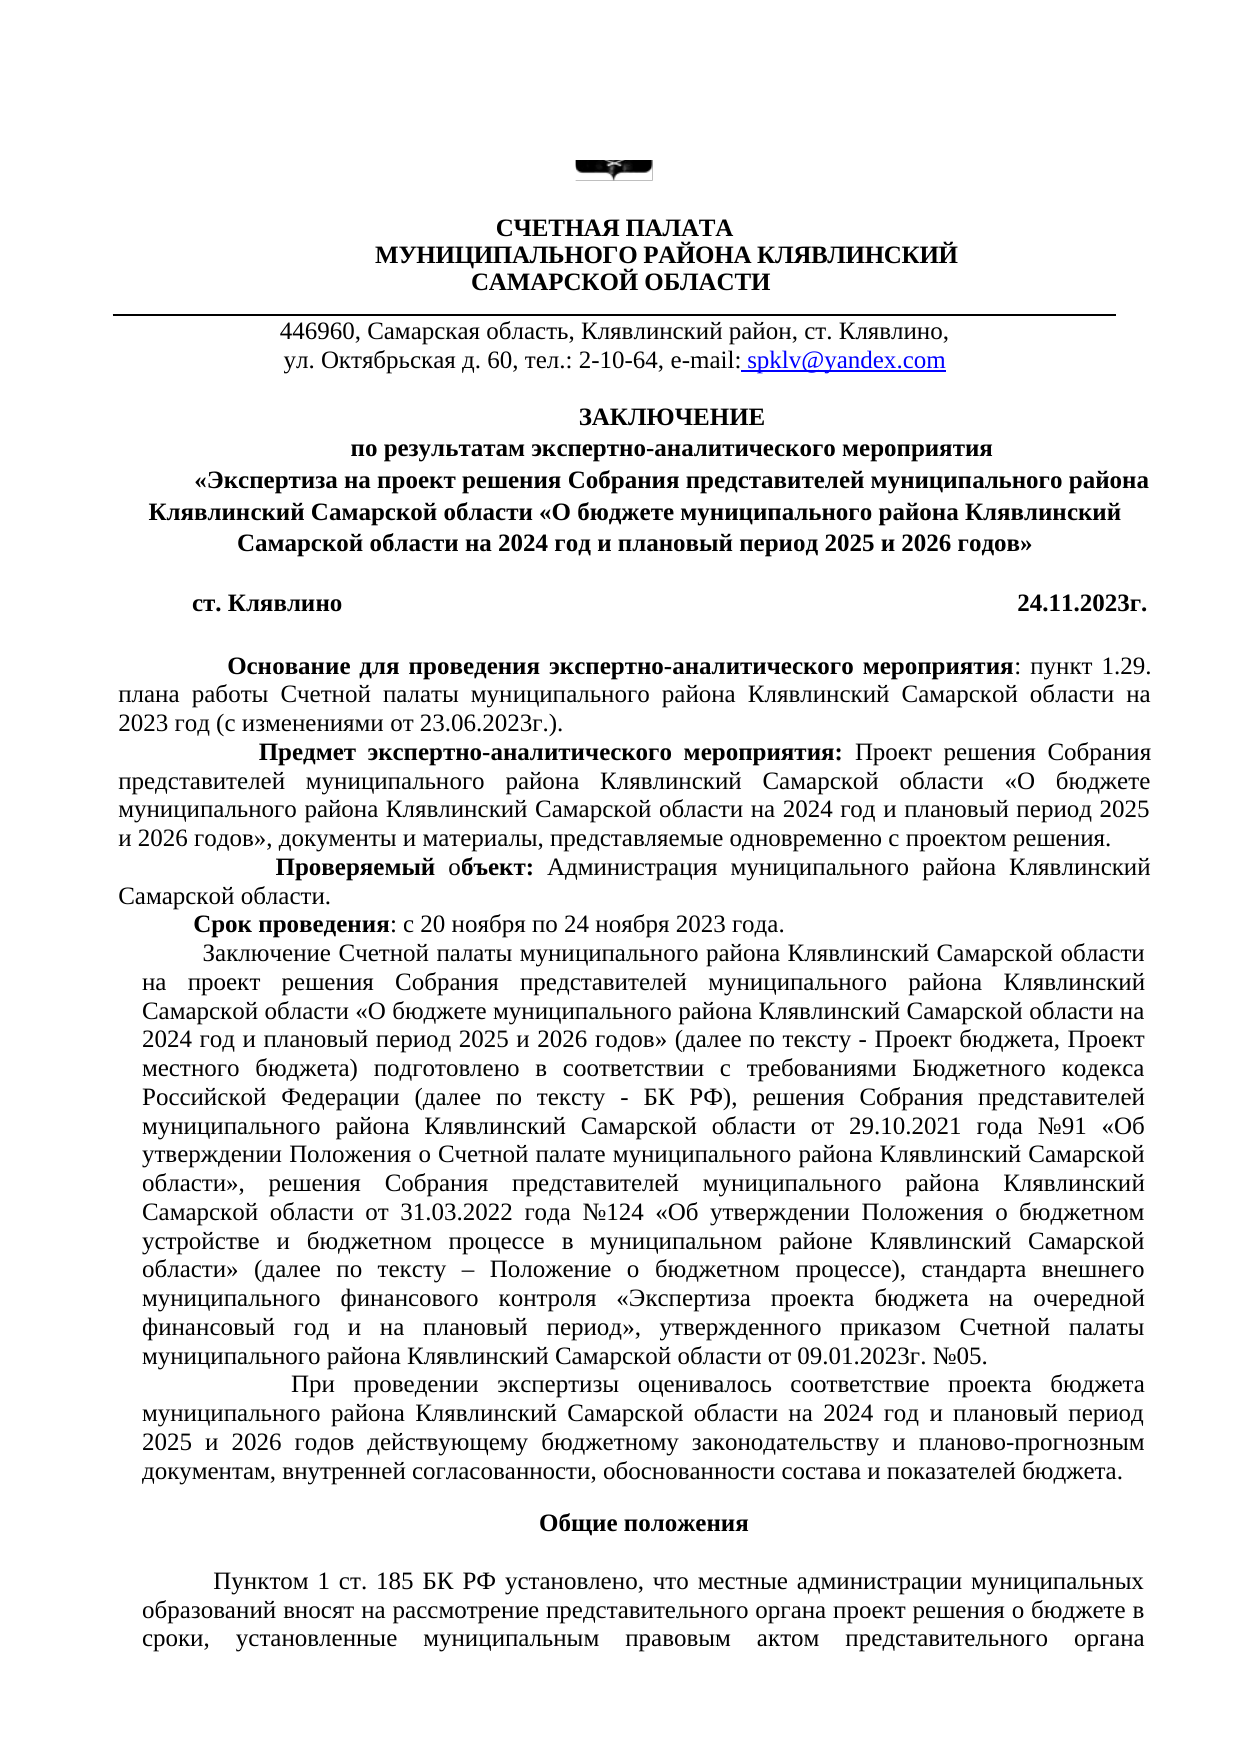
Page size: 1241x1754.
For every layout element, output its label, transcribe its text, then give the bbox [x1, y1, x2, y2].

title При проведении экспертизы оценивалось соответствие проекта бюджета муниципального района Клявлинский Самарской области на 2024 год и плановый период 2025 и 2026 годов действующему бюджетному законодательству и планово-прогнозным документам, внутренней согласованности, обоснованности состава и показателей бюджета. [142, 1369, 1146, 1484]
title Общие положения [142, 1508, 1146, 1537]
title «Экспертиза на проект решения Собрания представителей муниципального района Клявлинский Самарской области «О бюджете муниципального района Клявлинский Самарской области на 2024 год и плановый период 2025 и 2026 годов» [118, 465, 1152, 557]
picture [575, 160, 654, 182]
title Проверяемый объект: Администрация муниципального района Клявлинский Самарской области. [118, 852, 1152, 909]
title ЗАКЛЮЧЕНИЕ [118, 402, 1152, 431]
table_cell 446960, Самарская область, Клявлинский район, ст. Клявлино, ул. Октябрьская д. 60, тел.: 2-10-64, e-mail: spklv@yandex.com [113, 316, 1116, 402]
title Предмет экспертно-аналитического мероприятия: Проект решения Собрания представителей муниципального района Клявлинский Самарской области «О бюджете муниципального района Клявлинский Самарской области на 2024 год и плановый период 2025 и 2026 годов», документы и материалы, представляемые одновременно с проектом решения. [118, 737, 1152, 852]
title Основание для проведения экспертно-аналитического мероприятия: пункт 1.29. плана работы Счетной палаты муниципального района Клявлинский Самарской области на 2023 год (с изменениями от 23.06.2023г.). [118, 651, 1152, 737]
title Срок проведения: с 20 ноября по 24 ноября 2023 года. [118, 909, 1152, 938]
title Заключение Счетной палаты муниципального района Клявлинский Самарской области на проект решения Собрания представителей муниципального района Клявлинский Самарской области «О бюджете муниципального района Клявлинский Самарской области на 2024 год и плановый период 2025 и 2026 годов» (далее по тексту - Проект бюджета, Проект местного бюджета) подготовлено в соответствии с требованиями Бюджетного кодекса Российской Федерации (далее по тексту - БК РФ), решения Собрания представителей муниципального района Клявлинский Самарской области от 29.10.2021 года №91 «Об утверждении Положения о Счетной палате муниципального района Клявлинский Самарской области», решения Собрания представителей муниципального района Клявлинский Самарской области от 31.03.2022 года №124 «Об утверждении Положения о бюджетном устройстве и бюджетном процессе в муниципальном районе Клявлинский Самарской области» (далее по тексту – Положение о бюджетном процессе), стандарта внешнего муниципального финансового контроля «Экспертиза проекта бюджета на очередной финансовый год и на плановый период», утвержденного приказом Счетной палаты муниципального района Клявлинский Самарской области от 09.01.2023г. №05. [142, 938, 1146, 1369]
title ст. Клявлино 24.11.2023г. [118, 588, 1152, 617]
title по результатам экспертно-аналитического мероприятия [118, 433, 1152, 462]
table_header СЧЕТНАЯ ПАЛАТА МУНИЦИПАЛЬНОГО РАЙОНА КЛЯВЛИНСКИЙ САМАРСКОЙ ОБЛАСТИ [113, 74, 1116, 314]
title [142, 1566, 1146, 1652]
